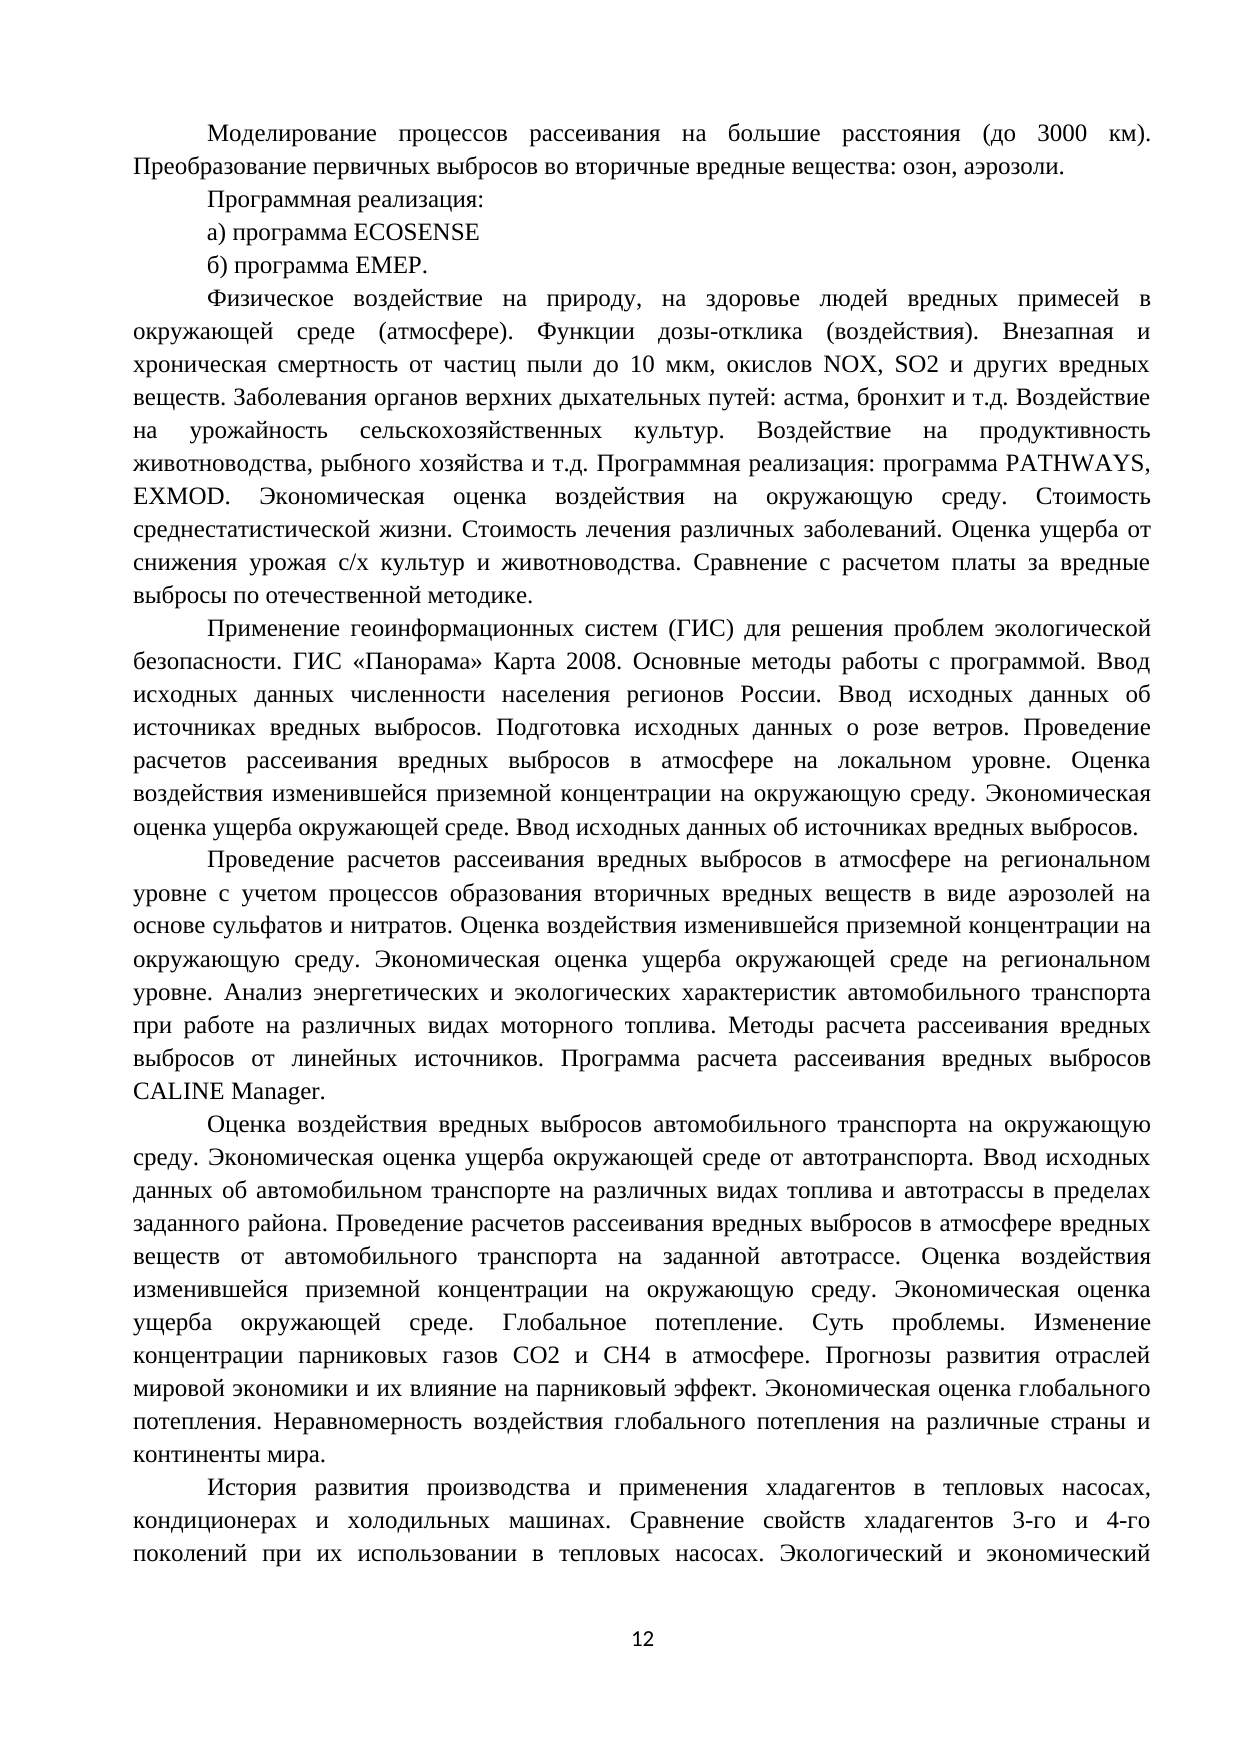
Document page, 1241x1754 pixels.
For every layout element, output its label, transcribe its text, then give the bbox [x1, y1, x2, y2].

text б) программа EMEP. [133, 250, 1152, 279]
text Оценка воздействия вредных выбросов автомобильного транспорта на окружающую среду. Экономическая оценка ущерба окружающей среде от автотранспорта. Ввод исходных данных об автомобильном транспорте на различных видах топлива и автотрассы в пределах заданного района. Проведение расчетов рассеивания вредных выбросов в атмосфере вредных веществ от автомобильного транспорта на заданной автотрассе. Оценка воздействия изменившейся приземной концентрации на окружающую среду. Экономическая оценка ущерба окружающей среде. Глобальное потепление. Суть проблемы. Изменение концентрации парниковых газов CO2 и CH4 в атмосфере. Прогнозы развития отраслей мировой экономики и их влияние на парниковый эффект. Экономическая оценка глобального потепления. Неравномерность воздействия глобального потепления на различные страны и континенты мира. [133, 1109, 1152, 1468]
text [133, 1472, 1152, 1567]
text Проведение расчетов рассеивания вредных выбросов в атмосфере на региональном уровне с учетом процессов образования вторичных вредных веществ в виде аэрозолей на основе сульфатов и нитратов. Оценка воздействия изменившейся приземной концентрации на окружающую среду. Экономическая оценка ущерба окружающей среде на региональном уровне. Анализ энергетических и экологических характеристик автомобильного транспорта при работе на различных видах моторного топлива. Методы расчета рассеивания вредных выбросов от линейных источников. Программа расчета рассеивания вредных выбросов CALINE Manager. [133, 844, 1152, 1104]
text Моделирование процессов рассеивания на большие расстояния (до 3000 км). Преобразование первичных выбросов во вторичные вредные вещества: озон, аэрозоли. [133, 118, 1152, 180]
text Физическое воздействие на природу, на здоровье людей вредных примесей в окружающей среде (атмосфере). Функции дозы-отклика (воздействия). Внезапная и хроническая смертность от частиц пыли до 10 мкм, окислов NOX, SO2 и других вредных веществ. Заболевания органов верхних дыхательных путей: астма, бронхит и т.д. Воздействие на урожайность сельскохозяйственных культур. Воздействие на продуктивность животноводства, рыбного хозяйства и т.д. Программная реализация: программа PATHWAYS, EXMOD. Экономическая оценка воздействия на окружающую среду. Стоимость среднестатистической жизни. Стоимость лечения различных заболеваний. Оценка ущерба от снижения урожая с/х культур и животноводства. Сравнение с расчетом платы за вредные выбросы по отечественной методике. [133, 283, 1152, 609]
text Применение геоинформационных систем (ГИС) для решения проблем экологической безопасности. ГИС «Панорама» Карта 2008. Основные методы работы с программой. Ввод исходных данных численности населения регионов России. Ввод исходных данных об источниках вредных выбросов. Подготовка исходных данных о розе ветров. Проведение расчетов рассеивания вредных выбросов в атмосфере на локальном уровне. Оценка воздействия изменившейся приземной концентрации на окружающую среду. Экономическая оценка ущерба окружающей среде. Ввод исходных данных об источниках вредных выбросов. [133, 613, 1152, 840]
text а) программа ECOSENSE [133, 217, 1152, 246]
text Программная реализация: [133, 184, 1152, 213]
